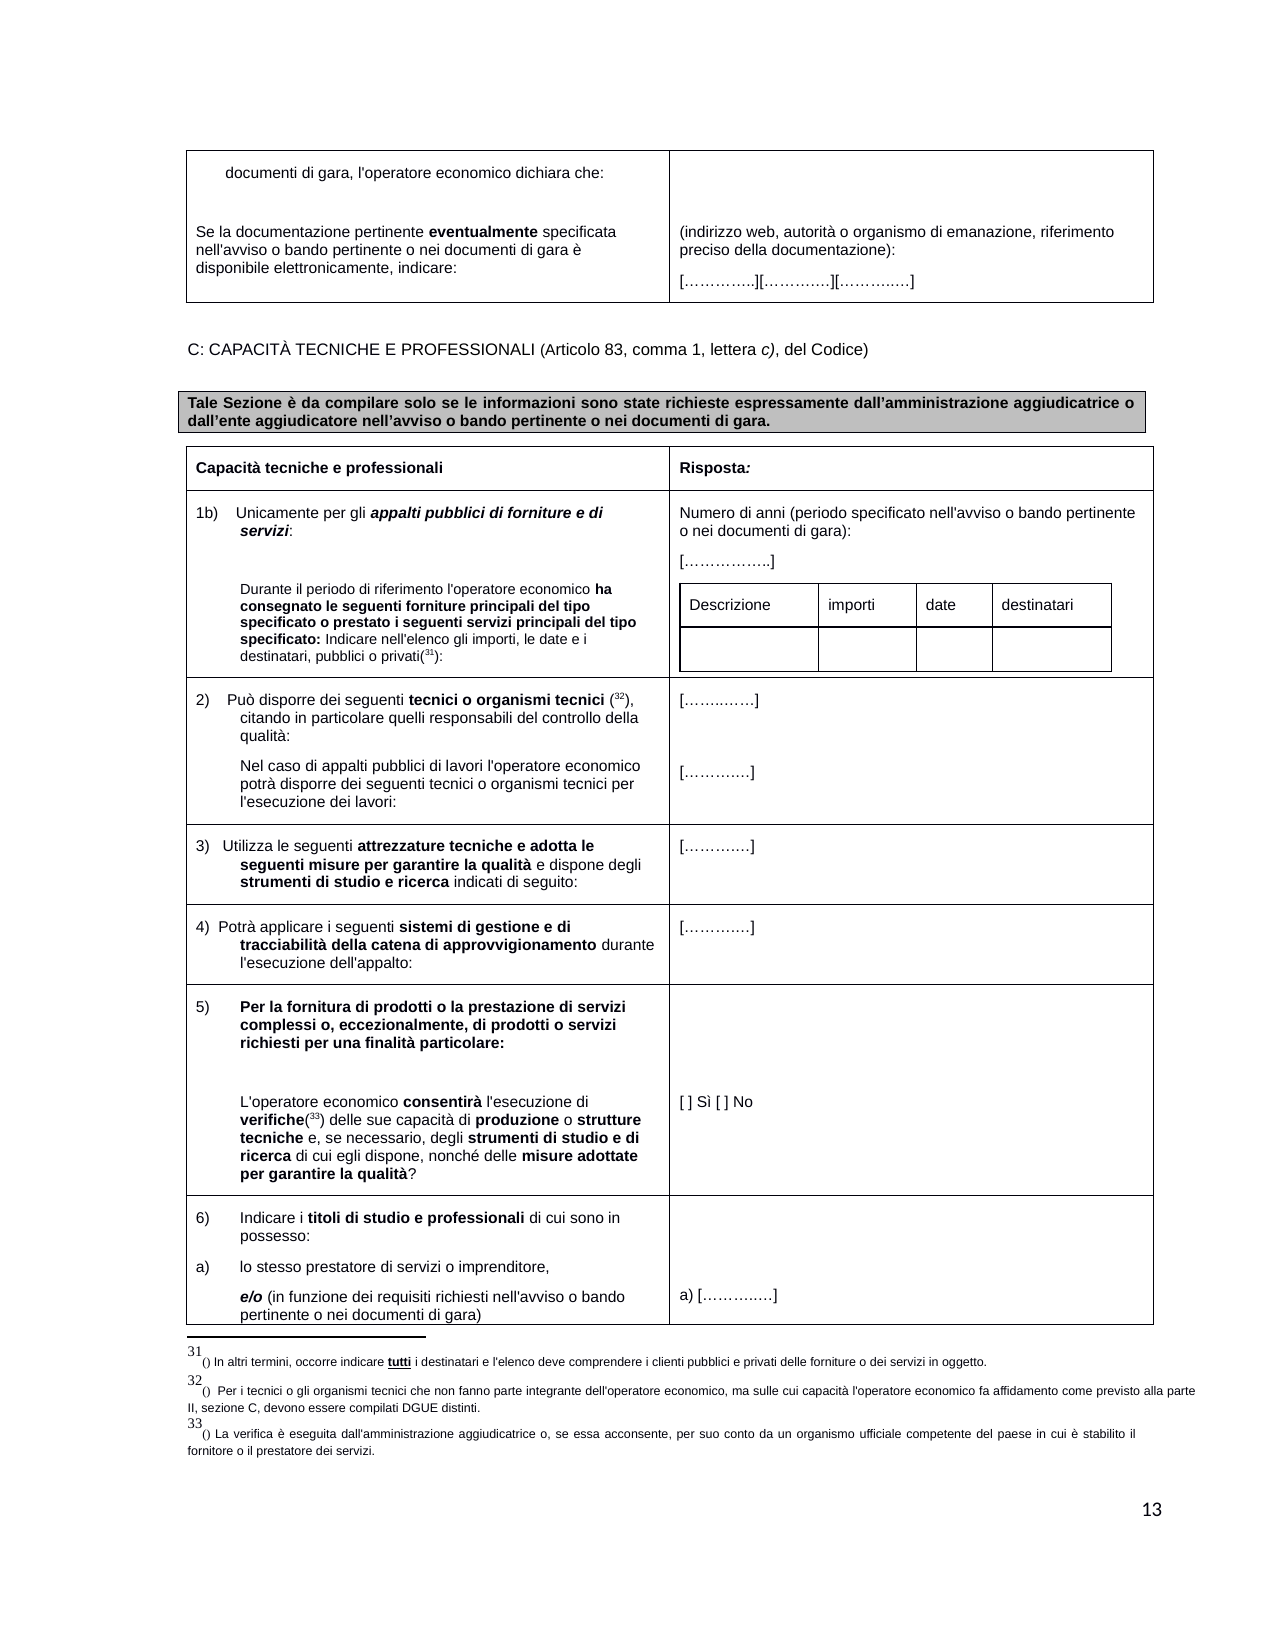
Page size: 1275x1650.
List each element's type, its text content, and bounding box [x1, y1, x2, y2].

table_cell 4) Potrà applicare i seguenti sistemi di gestione e di tracciabilità della catena di approvvigionamento durante l'esecuzione dell'appalto: [187, 905, 669, 984]
table_cell [……….…] [670, 825, 1153, 904]
text Tale Sezione è da compilare solo se le informazioni sono state richieste espressamente dall’amministrazione aggiudicatrice o dall’ente aggiudicatore nell’avviso o bando pertinente o nei documenti di gara. [179, 392, 1145, 432]
table_cell 1b) Unicamente per gli appalti pubblici di forniture e di servizi: Durante il periodo di riferimento l'operatore economico ha consegnato le seguenti forniture principali del tipo specificato o prestato i seguenti servizi principali del tipo specificato: Indicare nell'elenco gli importi, le date e i destinatari, pubblici o privati(): [187, 491, 669, 677]
table_cell 3) Utilizza le seguenti attrezzature tecniche e adotta le seguenti misure per garantire la qualità e dispone degli strumenti di studio e ricerca indicati di seguito: [187, 825, 669, 904]
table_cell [670, 1196, 1153, 1324]
table_header Risposta: [670, 447, 1153, 490]
table_cell [ ] Sì [ ] No [670, 985, 1153, 1195]
table_cell 5) Per la fornitura di prodotti o la prestazione di servizi complessi o, eccezionalmente, di prodotti o servizi richiesti per una finalità particolare: L'operatore economico consentirà l'esecuzione di verifiche() delle sue capacità di produzione o strutture tecniche e, se necessario, degli strumenti di studio e di ricerca di cui egli dispone, nonché delle misure adottate per garantire la qualità? [187, 985, 669, 1195]
table_header Capacità tecniche e professionali [187, 447, 669, 490]
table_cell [670, 151, 1153, 302]
table_cell Numero di anni (periodo specificato nell'avviso o bando pertinente o nei documenti di gara): [……………..] [670, 491, 1153, 677]
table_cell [187, 1196, 669, 1324]
table_cell 2) Può disporre dei seguenti tecnici o organismi tecnici (), citando in particolare quelli responsabili del controllo della qualità: Nel caso di appalti pubblici di lavori l'operatore economico potrà disporre dei seguenti tecnici o organismi tecnici per l'esecuzione dei lavori: [187, 678, 669, 824]
table_cell [……….…] [670, 905, 1153, 984]
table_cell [187, 151, 669, 302]
title C: Capacità tecniche e professionali (Articolo 83, comma 1, lettera c), del Codice) [187, 340, 1137, 359]
table_cell [……..……] [……….…] [670, 678, 1153, 824]
